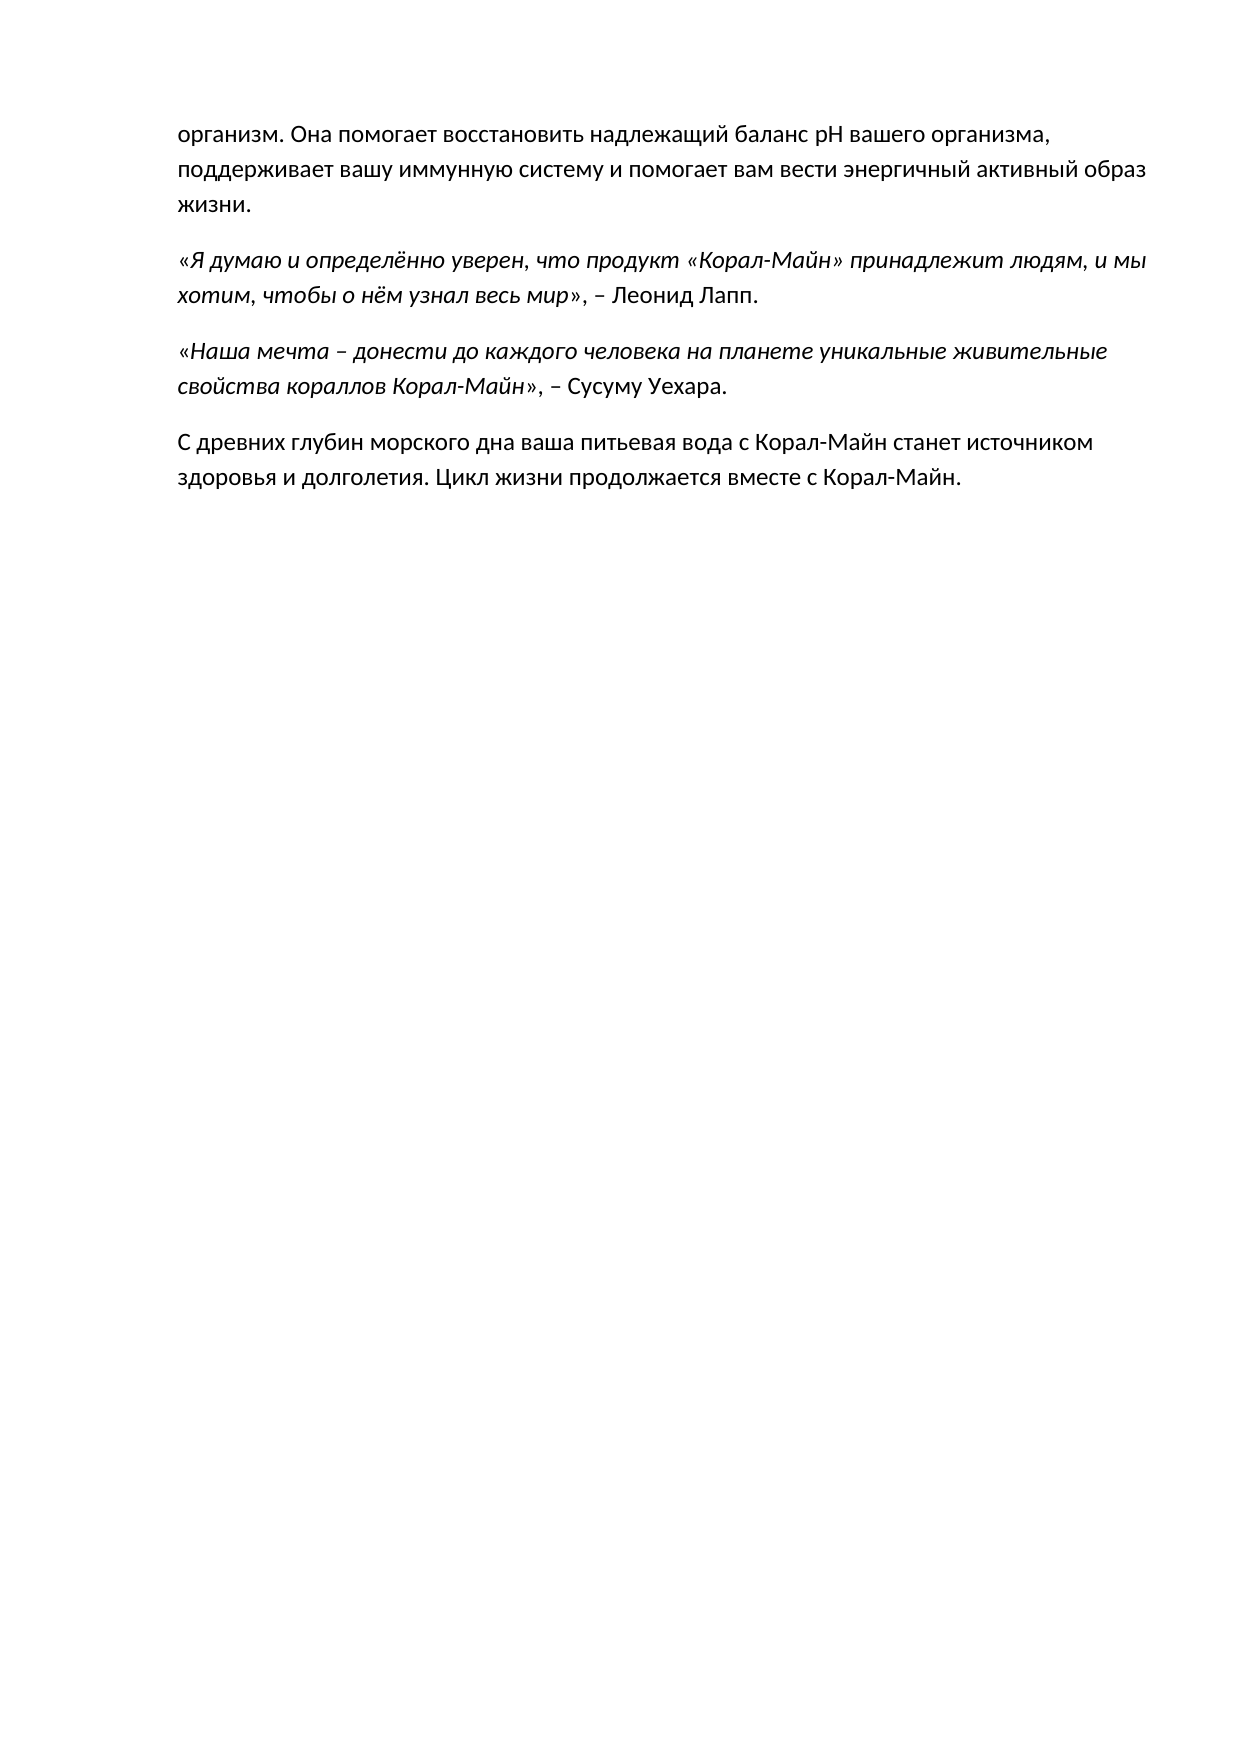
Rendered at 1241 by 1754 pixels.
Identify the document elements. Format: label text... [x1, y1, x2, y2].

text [177, 118, 1152, 219]
text «Наша мечта – донести до каждого человека на планете уникальные живительные свойства кораллов Корал-Майн», – Сусуму Уехара. [177, 335, 1152, 400]
text «Я думаю и определённо уверен, что продукт «Корал-Майн» принадлежит людям, и мы хотим, чтобы о нём узнал весь мир», – Леонид Лапп. [177, 244, 1152, 309]
text С древних глубин морского дна ваша питьевая вода с Корал-Майн станет источником здоровья и долголетия. Цикл жизни продолжается вместе с Корал-Майн. [177, 426, 1152, 491]
